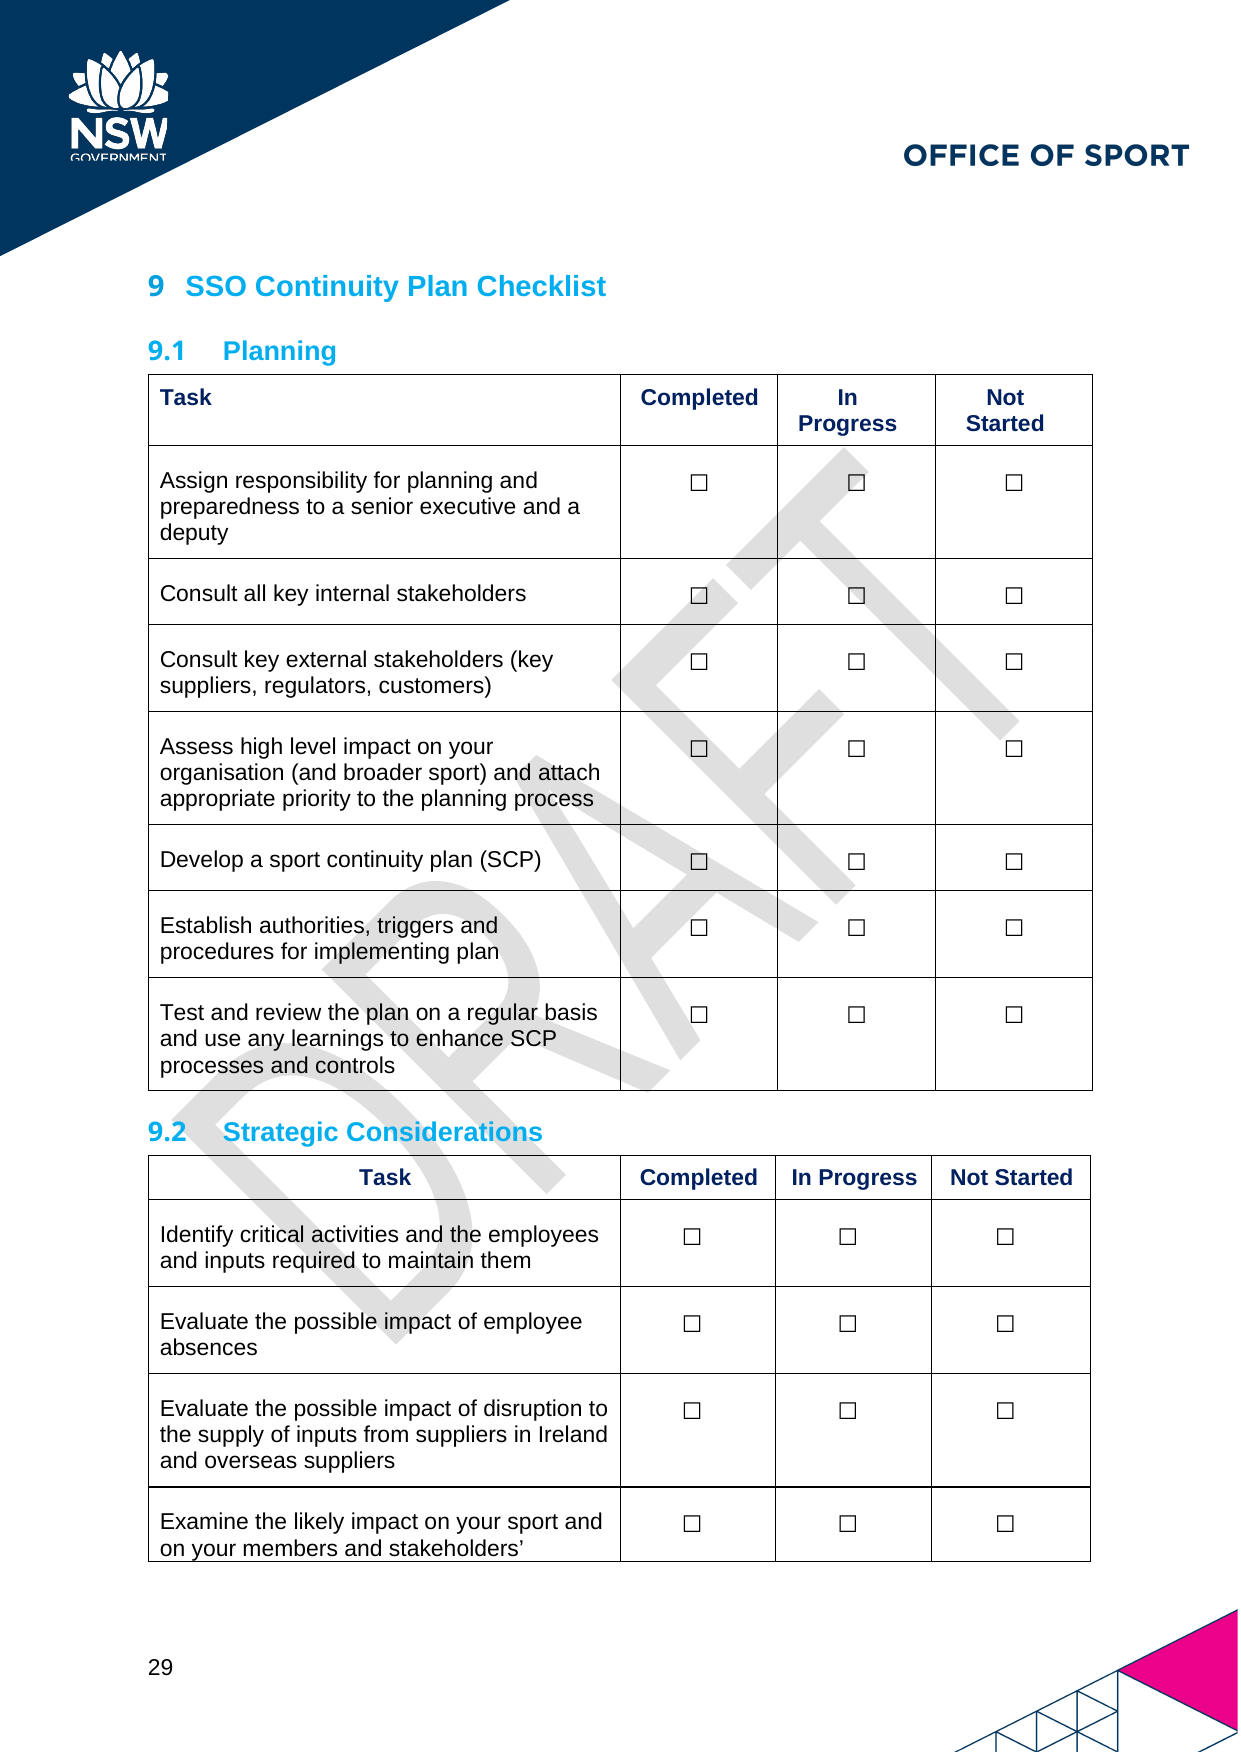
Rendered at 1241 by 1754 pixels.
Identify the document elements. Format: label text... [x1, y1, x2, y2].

table_cell Identify critical activities and the employees and inputs required to maintain them [149, 1200, 620, 1286]
table_header Not Started [932, 1156, 1090, 1199]
table_header Task [149, 1156, 620, 1199]
table_cell Develop a sport continuity plan (SCP) [149, 825, 620, 890]
table_header Task [149, 375, 620, 445]
table_cell Consult all key internal stakeholders [149, 559, 620, 624]
table_header In Progress [778, 375, 935, 445]
table_cell Establish authorities, triggers and procedures for implementing plan [149, 891, 620, 977]
subtitle SSO Continuity Plan Checklist [148, 265, 1022, 305]
table_cell Consult key external stakeholders (key suppliers, regulators, customers) [149, 625, 620, 711]
picture [917, 1593, 1238, 1752]
table_cell Test and review the plan on a regular basis and use any learnings to enhance SCP processes and controls [149, 978, 620, 1090]
picture [897, 136, 1195, 172]
table_header Completed [621, 375, 777, 445]
table_cell Evaluate the possible impact of employee absences [149, 1287, 620, 1373]
subtitle Strategic Considerations [148, 1112, 1022, 1149]
table_cell Assess high level impact on your organisation (and broader sport) and attach appropriate priority to the planning process [149, 712, 620, 824]
table_header Not Started [936, 375, 1092, 445]
table_header Completed [621, 1156, 775, 1199]
table_cell Evaluate the possible impact of disruption to the supply of inputs from suppliers in Ireland and overseas suppliers [149, 1374, 620, 1486]
subtitle Planning [148, 332, 1022, 369]
table_cell Assign responsibility for planning and preparedness to a senior executive and a deputy [149, 446, 620, 558]
table_header In Progress [776, 1156, 931, 1199]
